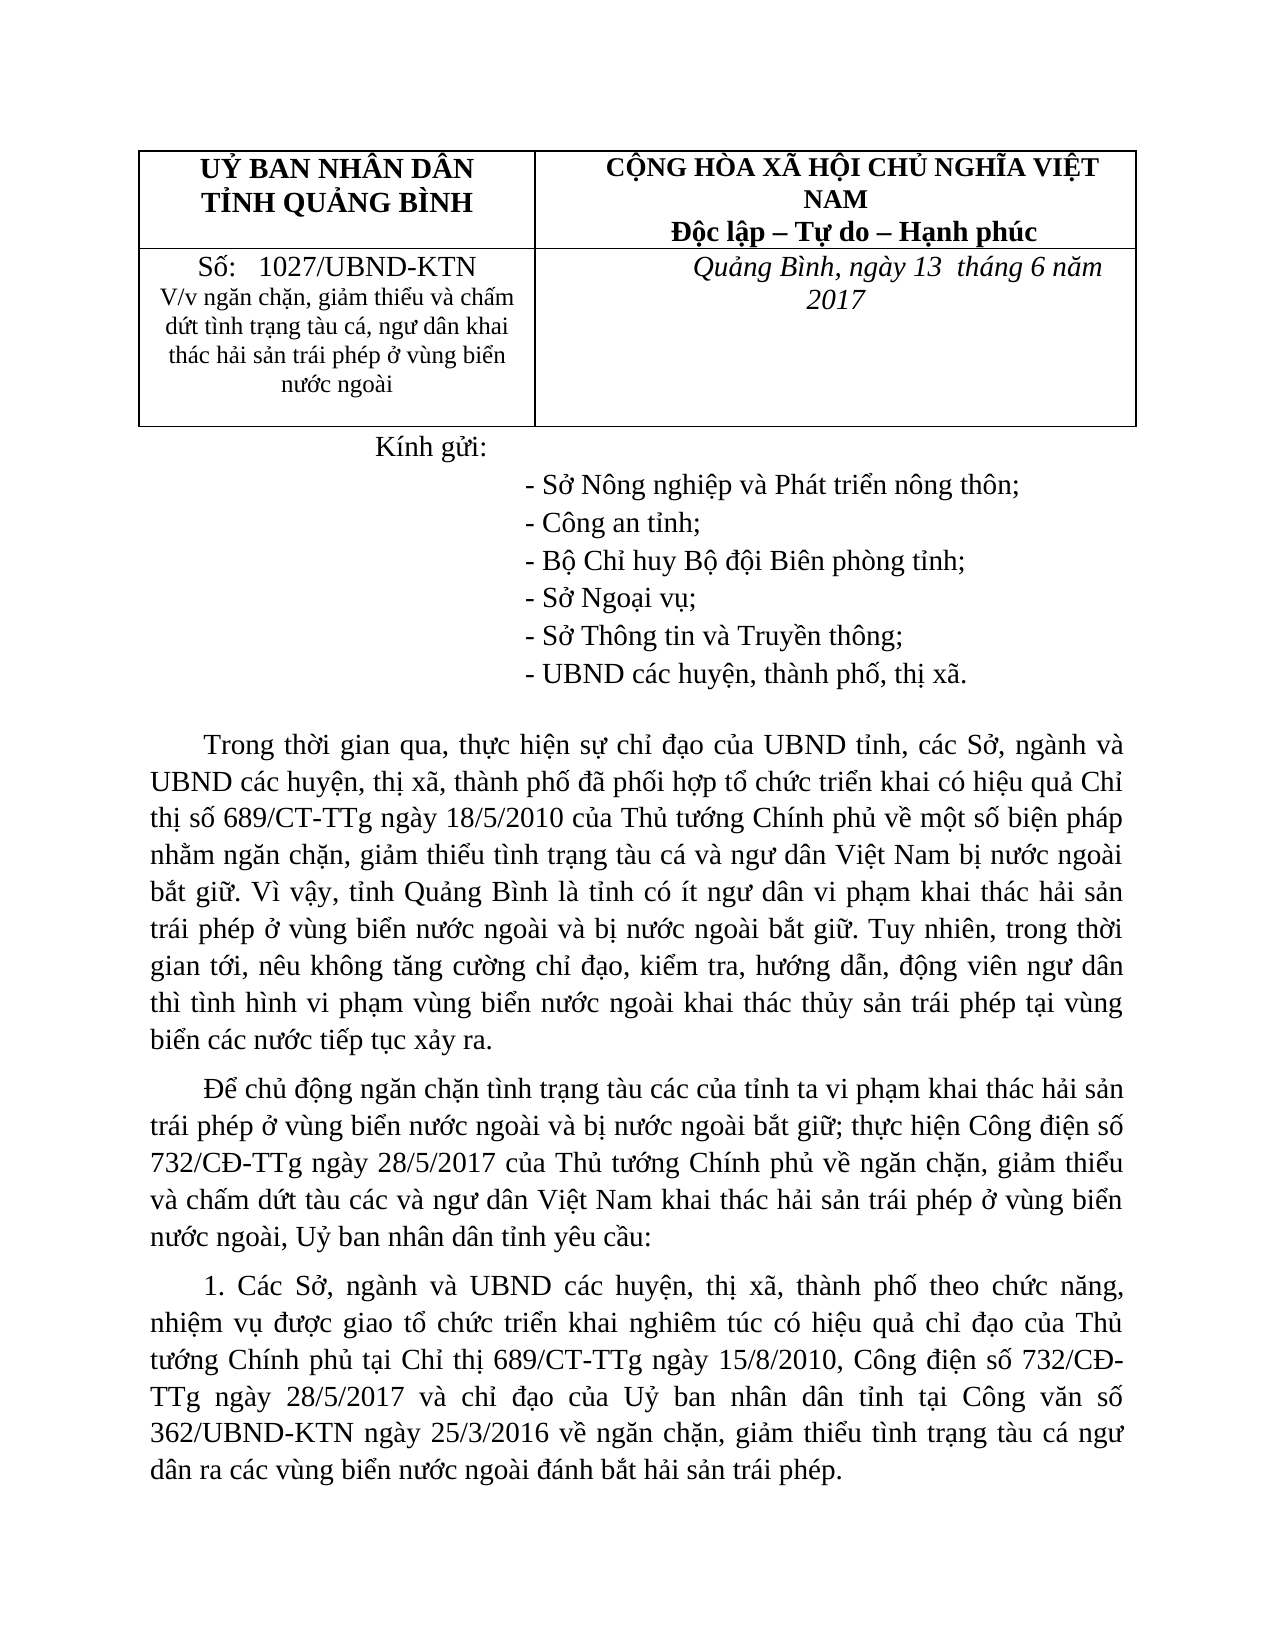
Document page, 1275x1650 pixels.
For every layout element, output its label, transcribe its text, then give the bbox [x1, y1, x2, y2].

table_header UỶ BAN NHÂN DÂN TỈNH QUẢNG BÌNH [140, 152, 534, 247]
text Trong thời gian qua, thực hiện sự chỉ đạo của UBND tỉnh, các Sở, ngành và UBND các huyện, thị xã, thành phố đã phối hợp tổ chức triển khai có hiệu quả Chỉ thị số 689/CT-TTg ngày 18/5/2010 của Thủ tướng Chính phủ về một số biện pháp nhằm ngăn chặn, giảm thiểu tình trạng tàu cá và ngư dân Việt Nam bị nước ngoài bắt giữ. Vì vậy, tỉnh Quảng Bình là tỉnh có ít ngư dân vi phạm khai thác hải sản trái phép ở vùng biển nước ngoài và bị nước ngoài bắt giữ. Tuy nhiên, trong thời gian tới, nêu không tăng cường chỉ đạo, kiểm tra, hướng dẫn, động viên ngư dân thì tình hình vi phạm vùng biển nước ngoài khai thác thủy sản trái phép tại vùng biển các nước tiếp tục xảy ra. [150, 727, 1125, 1055]
text 1. Các Sở, ngành và UBND các huyện, thị xã, thành phố theo chức năng, nhiệm vụ được giao tổ chức triển khai nghiêm túc có hiệu quả chỉ đạo của Thủ tướng Chính phủ tại Chỉ thị 689/CT-TTg ngày 15/8/2010, Công điện số 732/CĐ-TTg ngày 28/5/2017 và chỉ đạo của Uỷ ban nhân dân tỉnh tại Công văn số 362/UBND-KTN ngày 25/3/2016 về ngăn chặn, giảm thiểu tình trạng tàu cá ngư dân ra các vùng biển nước ngoài đánh bắt hải sản trái phép. [150, 1268, 1125, 1486]
text - Sở Thông tin và Truyền thông; [311, 618, 1125, 652]
text - Công an tỉnh; [503, 505, 1125, 538]
table_cell Quảng Bình, ngày 13 tháng 6 năm 2017 [536, 249, 1135, 426]
table_header CỘNG HÒA XÃ HỘI CHỦ NGHĨA VIỆT NAM Độc lập – Tự do – Hạnh phúc [536, 152, 1135, 247]
text - Bộ Chỉ huy Bộ đội Biên phòng tỉnh; [514, 543, 1125, 576]
text - Sở Ngoại vụ; [514, 580, 1125, 614]
text - UBND các huyện, thành phố, thị xã. [311, 656, 1125, 689]
text - Sở Nông nghiệp và Phát triển nông thôn; [503, 467, 1125, 501]
table_cell Số: 1027/UBND-KTN V/v ngăn chặn, giảm thiểu và chấm dứt tình trạng tàu cá, ngư dân khai thác hải sản trái phép ở vùng biển nước ngoài [140, 249, 534, 426]
text Để chủ động ngăn chặn tình trạng tàu các của tỉnh ta vi phạm khai thác hải sản trái phép ở vùng biển nước ngoài và bị nước ngoài bắt giữ; thực hiện Công điện số 732/CĐ-TTg ngày 28/5/2017 của Thủ tướng Chính phủ về ngăn chặn, giảm thiểu và chấm dứt tàu các và ngư dân Việt Nam khai thác hải sản trái phép ở vùng biển nước ngoài, Uỷ ban nhân dân tỉnh yêu cầu: [150, 1071, 1125, 1252]
text Kính gửi: [150, 429, 1125, 463]
